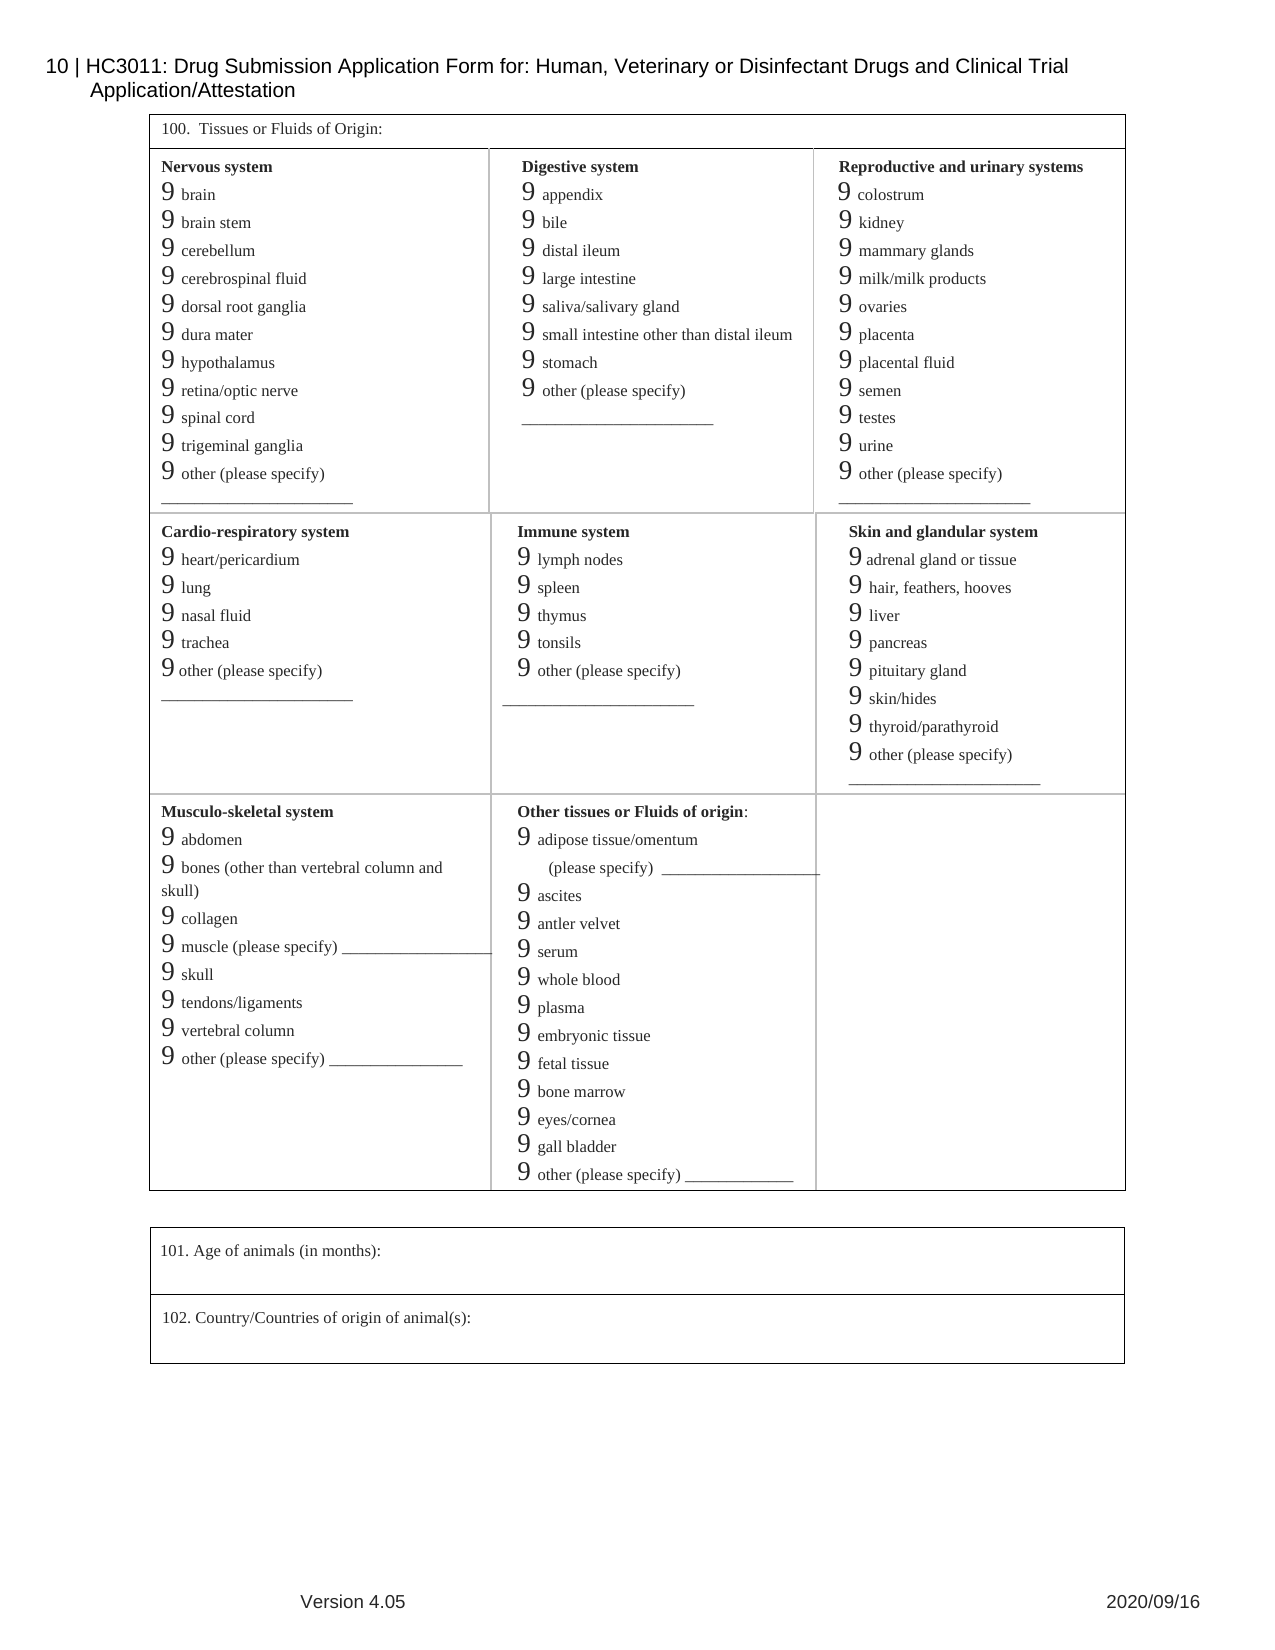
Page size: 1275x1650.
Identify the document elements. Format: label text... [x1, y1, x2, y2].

table_header 101. Age of animals (in months): [151, 1228, 1124, 1294]
table_cell Skin and glandular system  adrenal gland or tissue  hair, feathers, hooves  liver  pancreas  pituitary gland  skin/hides  thyroid/parathyroid  other (please specify) _______________________ [817, 514, 1125, 793]
table_cell Cardio-respiratory system  heart/pericardium  lung  nasal fluid  trachea  other (please specify) _______________________ [150, 514, 490, 793]
table_cell [817, 795, 1125, 1190]
table_cell Digestive system  appendix  bile  distal ileum  large intestine  saliva/salivary gland  small intestine other than distal ileum  stomach  other (please specify) _______________________ [490, 149, 813, 512]
table_header 100. Tissues or Fluids of Origin: [150, 115, 1125, 148]
table_cell Other tissues or Fluids of origin:  adipose tissue/omentum (please specify) ___________________  ascites  antler velvet  serum  whole blood  plasma  embryonic tissue  fetal tissue  bone marrow  eyes/cornea  gall bladder  other (please specify) _____________ [492, 795, 815, 1190]
table_cell Immune system  lymph nodes  spleen  thymus  tonsils  other (please specify) _______________________ [492, 512, 815, 793]
table_cell Musculo-skeletal system  abdomen  bones (other than vertebral column and skull)  collagen  muscle (please specify) __________________  skull  tendons/ligaments  vertebral column  other (please specify) ________________ [150, 795, 490, 1190]
table_cell 102. Country/Countries of origin of animal(s): [151, 1295, 1124, 1363]
table_cell Nervous system  brain  brain stem  cerebellum  cerebrospinal fluid  dorsal root ganglia  dura mater  hypothalamus  retina/optic nerve  spinal cord  trigeminal ganglia  other (please specify) _______________________ [150, 149, 488, 512]
table_cell Reproductive and urinary systems  colostrum  kidney  mammary glands  milk/milk products  ovaries  placenta  placental fluid  semen  testes  urine  other (please specify) _______________________ [814, 149, 1125, 512]
